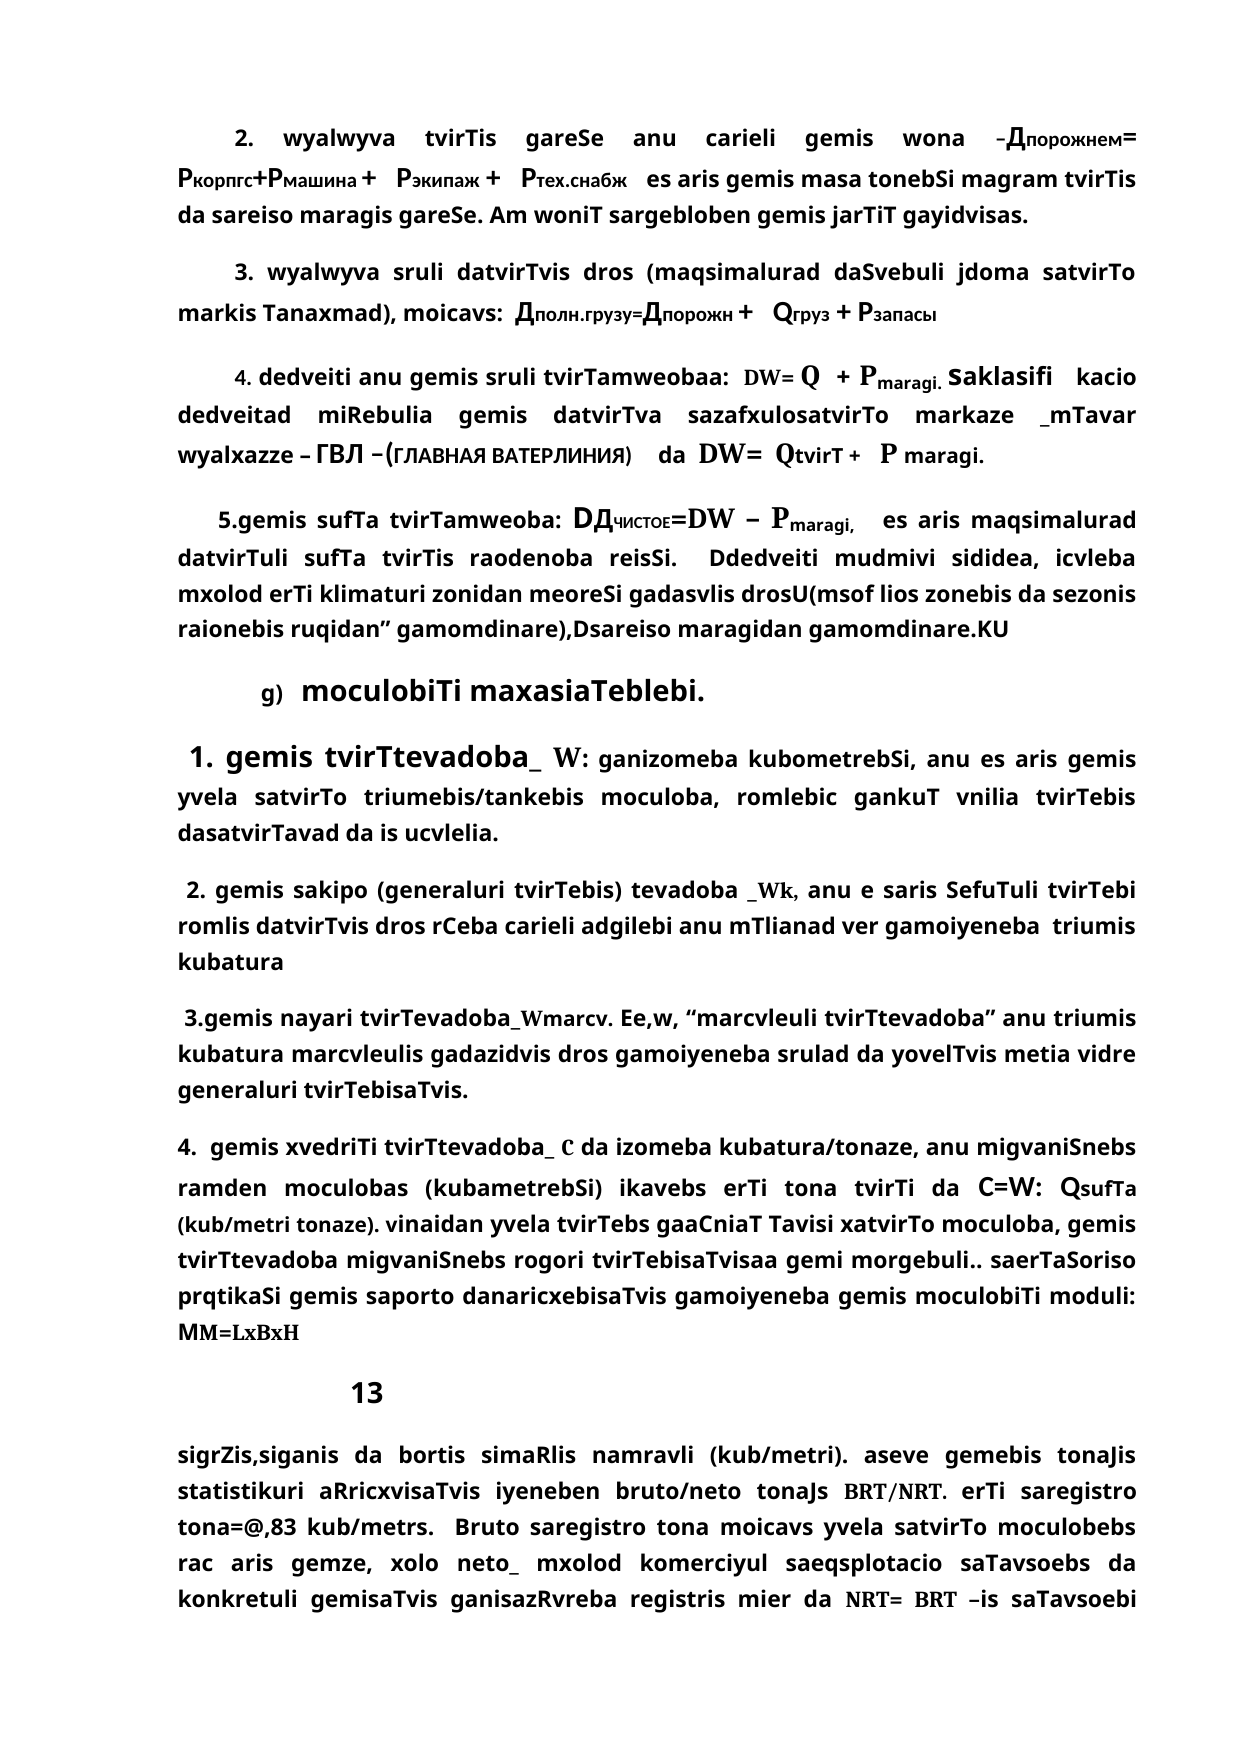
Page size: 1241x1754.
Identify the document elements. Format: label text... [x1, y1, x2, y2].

text 5.gemis sufTa tvirTamweoba: DДЧИСТОЕ=DW – Рmaragi, es aris maqsimalurad datvirTuli sufTa tvirTis raodenoba reisSi. Ddedveiti mudmivi sididea, icvleba mxolod erTi klimaturi zonidan meoreSi gadasvlis drosU(msof lios zonebis da sezonis raionebis ruqidan” gamomdinare),Dsareiso maragidan gamomdinare.KU [177, 497, 1137, 645]
text 4. gemis xvedriTi tvirTtevadoba_ C da izomeba kubatura/tonaze, anu migvaniSnebs ramden moculobas (kubametrebSi) ikavebs erTi tona tvirTi da C=W: QsufTa (kub/metri tonaze). vinaidan yvela tvirTebs gaaCniaT Tavisi xatvirTo moculoba, gemis tvirTtevadoba migvaniSnebs rogori tvirTebisaTvisaa gemi morgebuli.. saerTaSoriso prqtikaSi gemis saporto danaricxebisaTvis gamoiyeneba gemis moculobiTi moduli: MM=LxBxH [177, 1131, 1137, 1347]
text 1. gemis tvirTtevadoba_ W: ganizomeba kubometrebSi, anu es aris gemis yvela satvirTo triumebis/tankebis moculoba, romlebic gankuT vnilia tvirTebis dasatvirTavad da is ucvlelia. [177, 737, 1137, 848]
text g) moculobiTi maxasiaTeblebi. [177, 670, 1137, 710]
text 3. wyalwyva sruli datvirTvis dros (maqsimalurad daSvebuli jdoma satvirTo markis Tanaxmad), moicavs: Дполн.грузу=Дпорожн + Qгруз + Рзапасы [177, 256, 1137, 328]
text 4. dedveiti anu gemis sruli tvirTamweobaa: DW= Q + Pmaragi. saklasifi kacio dedveitad miRebulia gemis datvirTva sazafxulosatvirTo markaze _mTavar wyalxazze – ГВЛ –(ГЛАВНАЯ ВАТЕРЛИНИЯ) da DW= QtvirT + P maragi. [177, 354, 1137, 471]
text 2. wyalwyva tvirTis gareSe anu carieli gemis wona –Дпорожнем= Ркорпгс+Рмашина + Рэкипаж + Ртех.снабж es aris gemis masa tonebSi magram tvirTis da sareiso maragis gareSe. Am woniT sargebloben gemis jarTiT gayidvisas. [177, 118, 1137, 231]
text 13 [177, 1372, 1137, 1412]
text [177, 1439, 1137, 1614]
text 2. gemis sakipo (generaluri tvirTebis) tevadoba _Wk, anu e saris SefuTuli tvirTebi romlis datvirTvis dros rCeba carieli adgilebi anu mTlianad ver gamoiyeneba triumis kubatura [177, 874, 1137, 977]
text 3.gemis nayari tvirTevadoba_Wmarcv. Ee,w, “marcvleuli tvirTtevadoba” anu triumis kubatura marcvleulis gadazidvis dros gamoiyeneba srulad da yovelTvis metia vidre generaluri tvirTebisaTvis. [177, 1002, 1137, 1106]
